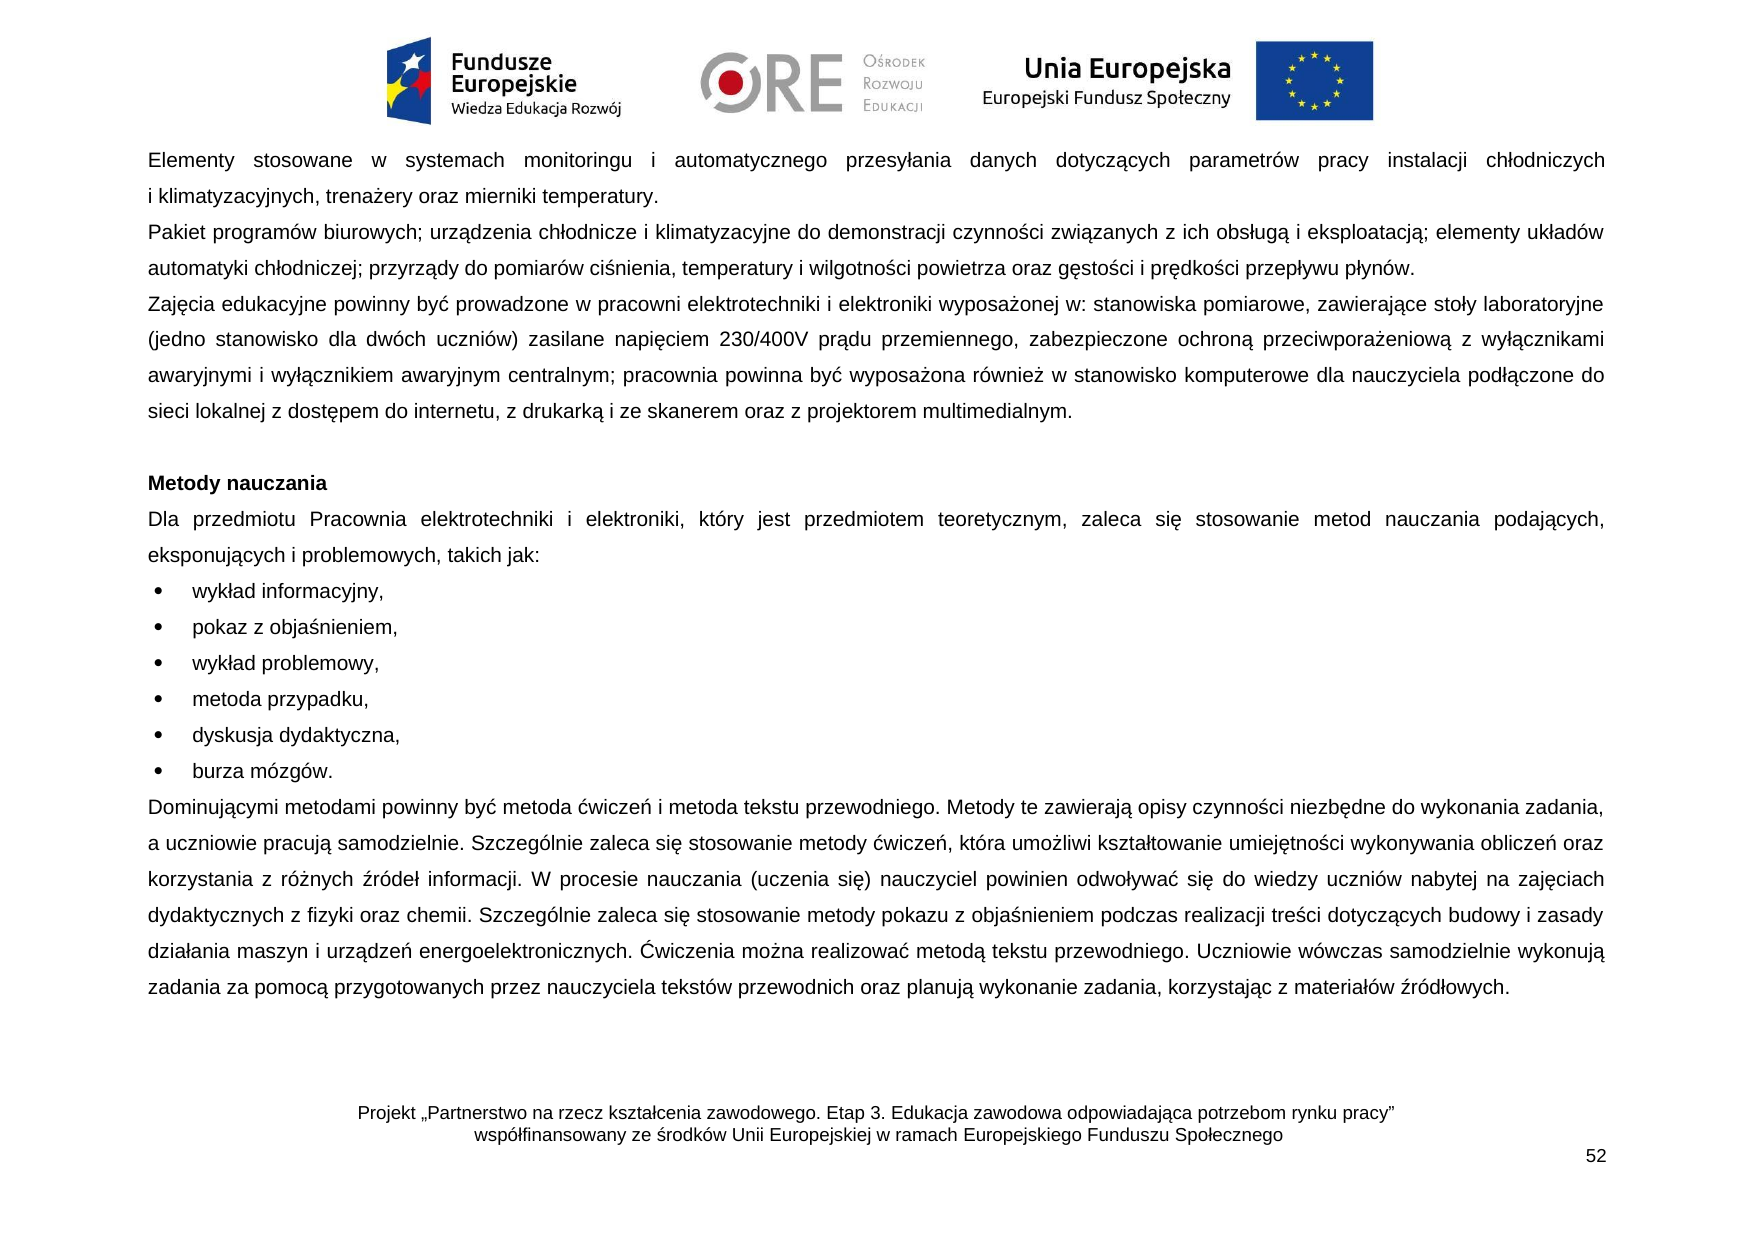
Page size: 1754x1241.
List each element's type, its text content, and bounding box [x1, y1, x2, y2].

text Metody nauczania [148, 471, 1606, 495]
list Dla przedmiotu Pracownia elektrotechniki i elektroniki, który jest przedmiotem teoretycznym, zaleca się stosowanie metod nauczania podających, eksponujących i problemowych, takich jak: [148, 507, 1606, 567]
list dyskusja dydaktyczna, [154, 723, 1606, 747]
picture [365, 15, 1400, 146]
list burza mózgów. [154, 759, 1606, 783]
text Pakiet programów biurowych; urządzenia chłodnicze i klimatyzacyjne do demonstracji czynności związanych z ich obsługą i eksploatacją; elementy układów automatyki chłodniczej; przyrządy do pomiarów ciśnienia, temperatury i wilgotności powietrza oraz gęstości i prędkości przepływu płynów. [148, 219, 1606, 279]
text Zajęcia edukacyjne powinny być prowadzone w pracowni elektrotechniki i elektroniki wyposażonej w: stanowiska pomiarowe, zawierające stoły laboratoryjne (jedno stanowisko dla dwóch uczniów) zasilane napięciem 230/400V prądu przemiennego, zabezpieczone ochroną przeciwporażeniową z wyłącznikami awaryjnymi i wyłącznikiem awaryjnym centralnym; pracownia powinna być wyposażona również w stanowisko komputerowe dla nauczyciela podłączone do sieci lokalnej z dostępem do internetu, z drukarką i ze skanerem oraz z projektorem multimedialnym. [148, 291, 1606, 423]
list wykład problemowy, [154, 651, 1606, 675]
list Dominującymi metodami powinny być metoda ćwiczeń i metoda tekstu przewodniego. Metody te zawierają opisy czynności niezbędne do wykonania zadania, a uczniowie pracują samodzielnie. Szczególnie zaleca się stosowanie metody ćwiczeń, która umożliwi kształtowanie umiejętności wykonywania obliczeń oraz korzystania z różnych źródeł informacji. W procesie nauczania (uczenia się) nauczyciel powinien odwoływać się do wiedzy uczniów nabytej na zajęciach dydaktycznych z fizyki oraz chemii. Szczególnie zaleca się stosowanie metody pokazu z objaśnieniem podczas realizacji treści dotyczących budowy i zasady działania maszyn i urządzeń energoelektronicznych. Ćwiczenia można realizować metodą tekstu przewodniego. Uczniowie wówczas samodzielnie wykonują zadania za pomocą przygotowanych przez nauczyciela tekstów przewodnich oraz planują wykonanie zadania, korzystając z materiałów źródłowych. [148, 795, 1606, 999]
list pokaz z objaśnieniem, [154, 615, 1606, 639]
list wykład informacyjny, [154, 579, 1606, 603]
text Elementy stosowane w systemach monitoringu i automatycznego przesyłania danych dotyczących parametrów pracy instalacji chłodniczych i klimatyzacyjnych, trenażery oraz mierniki temperatury. [148, 148, 1606, 207]
list metoda przypadku, [154, 687, 1606, 711]
